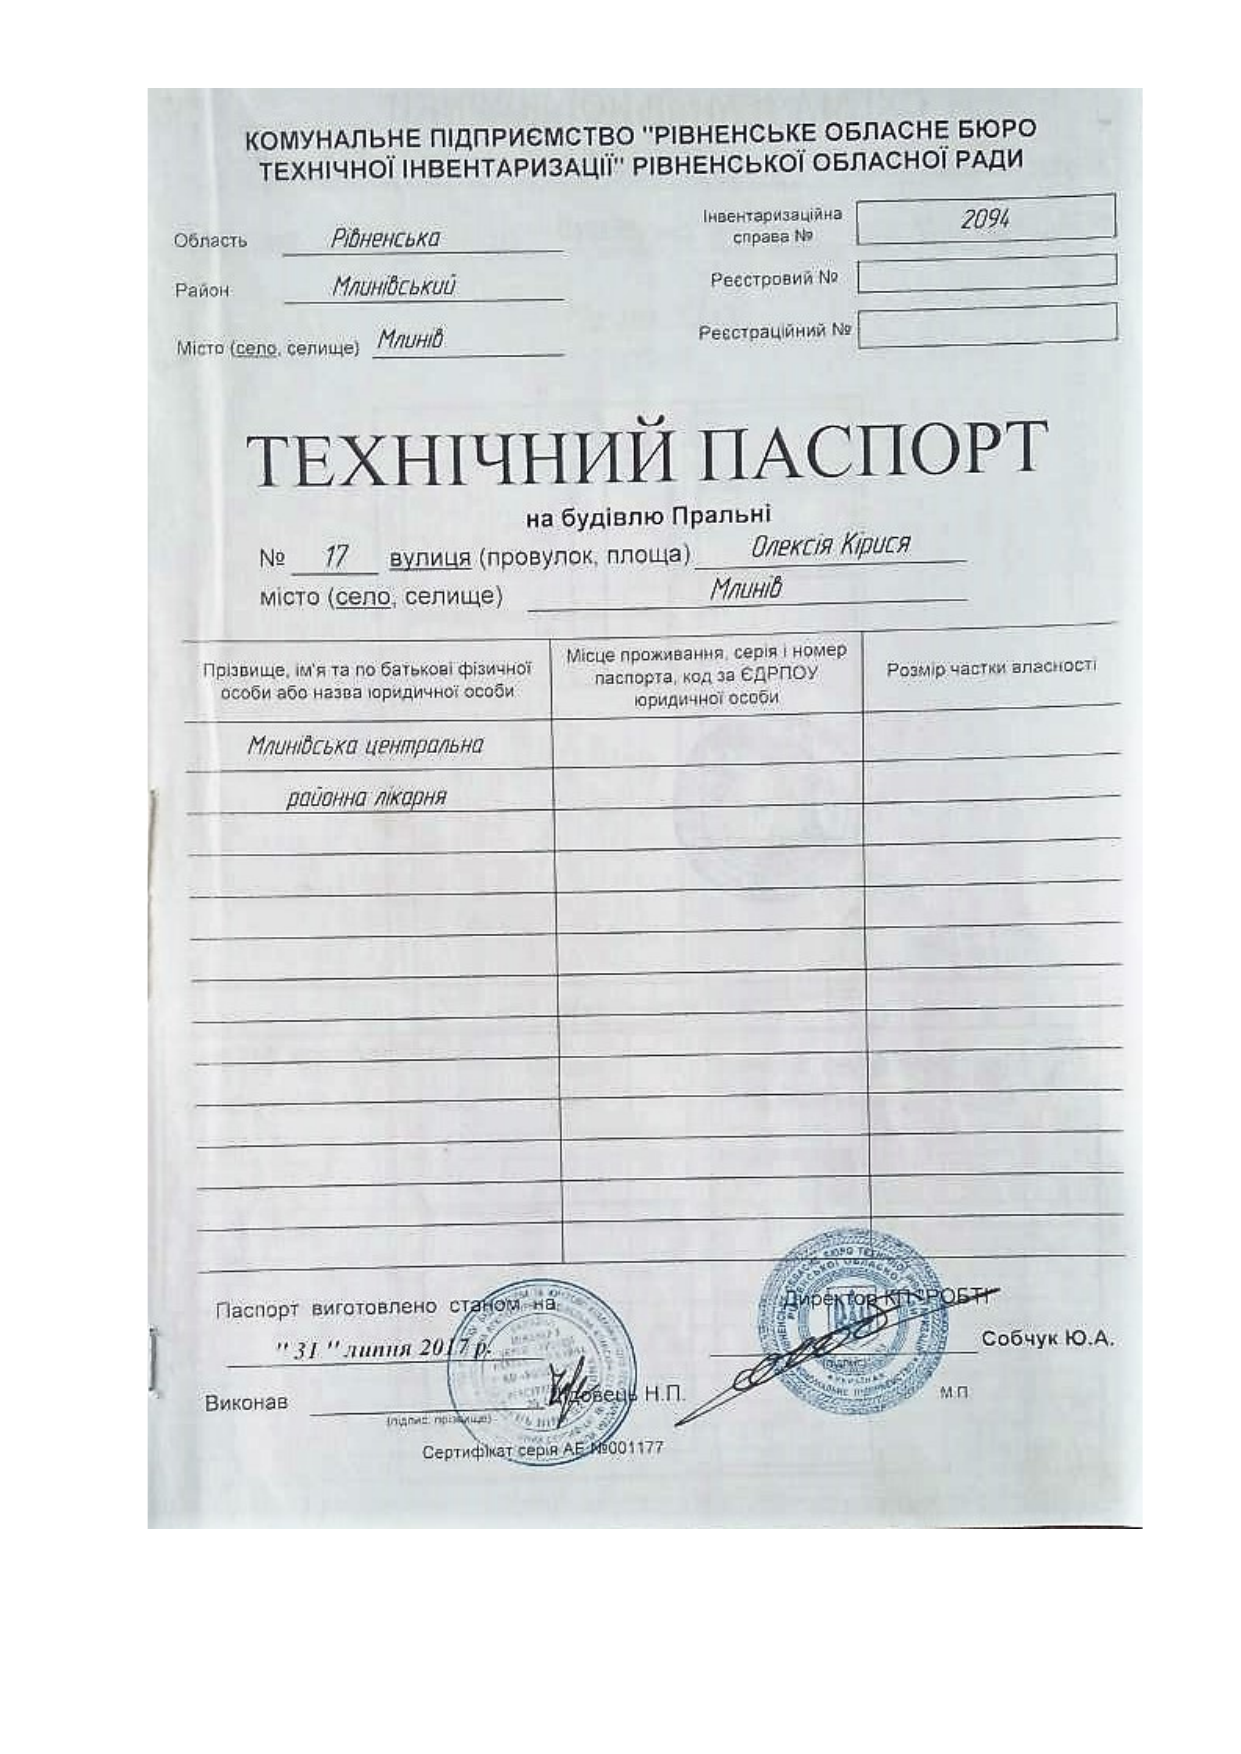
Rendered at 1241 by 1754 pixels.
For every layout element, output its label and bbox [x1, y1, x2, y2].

picture [147, 88, 1143, 1529]
